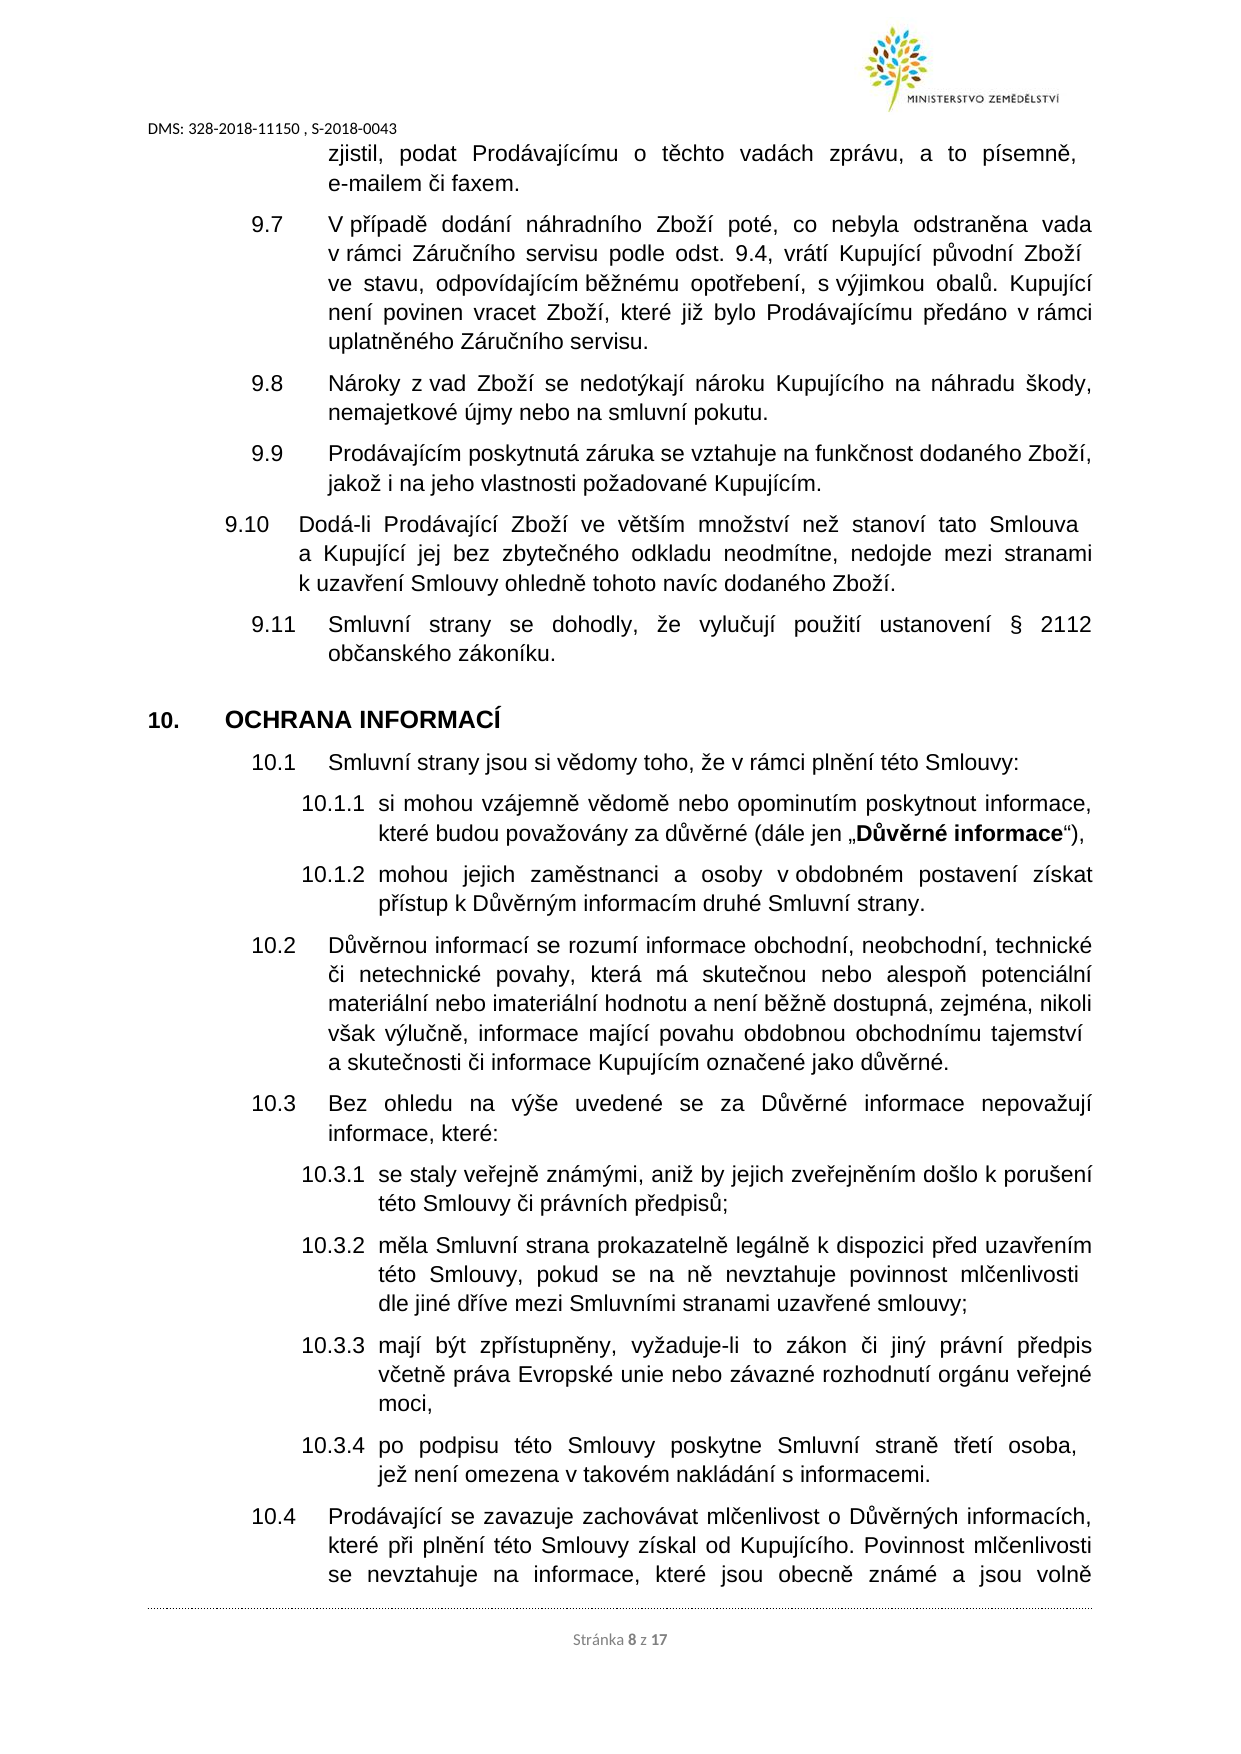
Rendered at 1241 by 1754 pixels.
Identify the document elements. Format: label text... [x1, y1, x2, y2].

text Dodá-li Prodávající Zboží ve větším množství než stanoví tato Smlouva a Kupující jej bez zbytečného odkladu neodmítne, nedojde mezi stranami k uzavření Smlouvy ohledně tohoto navíc dodaného Zboží. [224, 509, 1092, 597]
text Smluvní strany jsou si vědomy toho, že v rámci plnění této Smlouvy: [251, 747, 1092, 776]
text Smluvní strany se dohodly, že vylučují použití ustanovení § 2112 občanského zákoníku. [251, 609, 1092, 668]
text V případě dodání náhradního Zboží poté, co nebyla odstraněna vada v rámci Záručního servisu podle odst. 9.4, vrátí Kupující původní Zboží ve stavu, odpovídajícím běžnému opotřebení, s výjimkou obalů. Kupující není povinen vracet Zboží, které již bylo Prodávajícímu předáno v rámci uplatněného Záručního servisu. [251, 209, 1092, 355]
text OCHRANA INFORMACÍ [148, 705, 1092, 734]
text Nároky z vad Zboží se nedotýkají nároku Kupujícího na náhradu škody, nemajetkové újmy nebo na smluvní pokutu. [251, 368, 1092, 426]
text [251, 1501, 1092, 1588]
text Důvěrnou informací se rozumí informace obchodní, neobchodní, technické či netechnické povahy, která má skutečnou nebo alespoň potenciální materiální nebo imateriální hodnotu a není běžně dostupná, zejména, nikoli však výlučně, informace mající povahu obdobnou obchodnímu tajemství a skutečnosti či informace Kupujícím označené jako důvěrné. [251, 930, 1092, 1076]
list si mohou vzájemně vědomě nebo opominutím poskytnout informace, které budou považovány za důvěrné (dále jen „Důvěrné informace“), [301, 788, 1092, 847]
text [251, 138, 1092, 197]
list mohou jejich zaměstnanci a osoby v obdobném postavení získat přístup k Důvěrným informacím druhé Smluvní strany. [301, 859, 1092, 918]
list mají být zpřístupněny, vyžaduje-li to zákon či jiný právní předpis včetně práva Evropské unie nebo závazné rozhodnutí orgánu veřejné moci, [301, 1330, 1092, 1418]
picture [854, 17, 1074, 122]
list měla Smluvní strana prokazatelně legálně k dispozici před uzavřením této Smlouvy, pokud se na ně nevztahuje povinnost mlčenlivosti dle jiné dříve mezi Smluvními stranami uzavřené smlouvy; [301, 1230, 1092, 1318]
list po podpisu této Smlouvy poskytne Smluvní straně třetí osoba, jež není omezena v takovém nakládání s informacemi. [301, 1430, 1092, 1488]
text Prodávajícím poskytnutá záruka se vztahuje na funkčnost dodaného Zboží, jakož i na jeho vlastnosti požadované Kupujícím. [251, 438, 1092, 497]
list se staly veřejně známými, aniž by jejich zveřejněním došlo k porušení této Smlouvy či právních předpisů; [301, 1159, 1092, 1218]
text Bez ohledu na výše uvedené se za Důvěrné informace nepovažují informace, které: [251, 1088, 1092, 1147]
